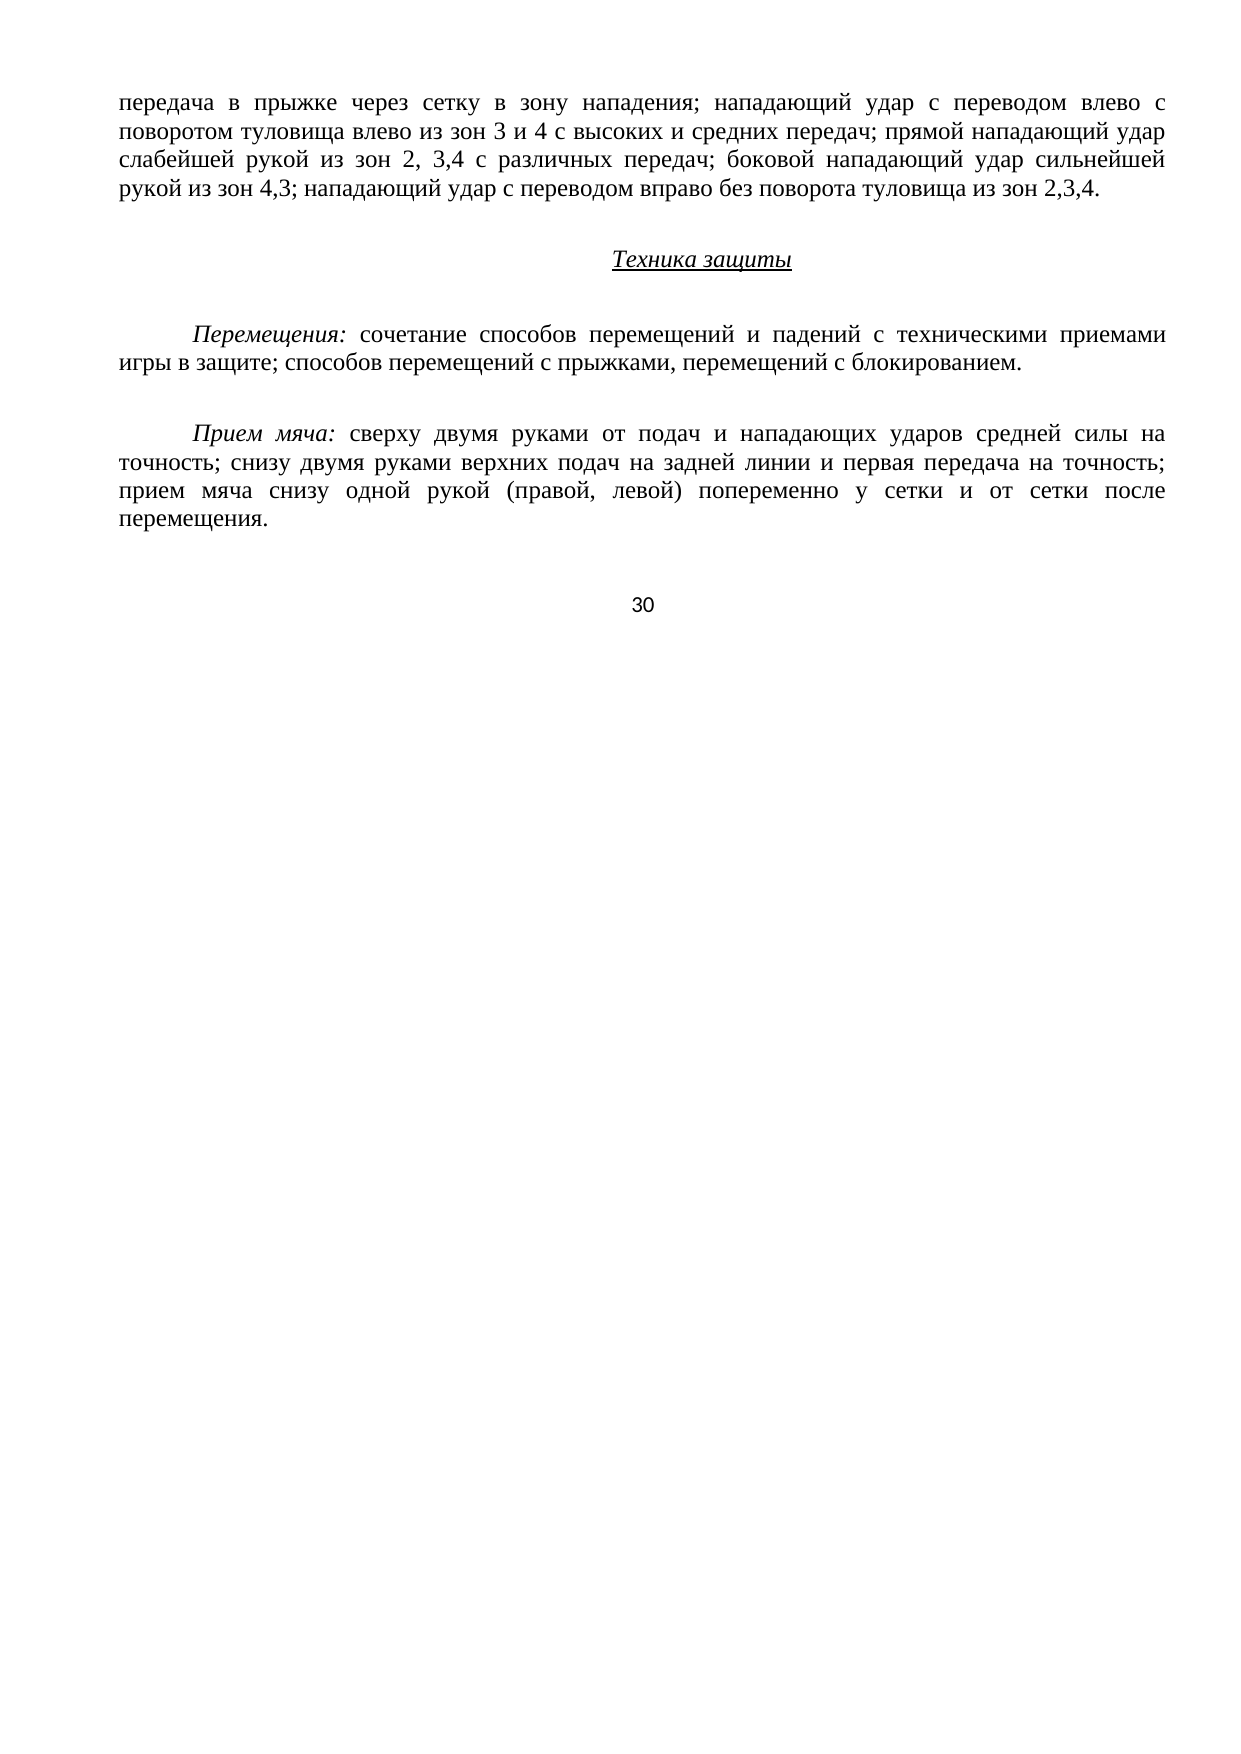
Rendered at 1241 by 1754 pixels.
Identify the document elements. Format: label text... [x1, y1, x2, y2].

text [119, 88, 1167, 202]
text Техника защиты [237, 244, 1167, 273]
text Перемещения: сочетание способов перемещений и падений с техническими приемами игры в защите; способов перемещений с прыжками, перемещений с блокированием. [119, 320, 1167, 376]
text 30 [118, 590, 1167, 618]
text Прием мяча: сверху двумя руками от подач и нападающих ударов средней силы на точность; снизу двумя руками верхних подач на задней линии и первая передача на точность; прием мяча снизу одной рукой (правой, левой) попеременно у сетки и от сетки после перемещения. [119, 419, 1167, 532]
